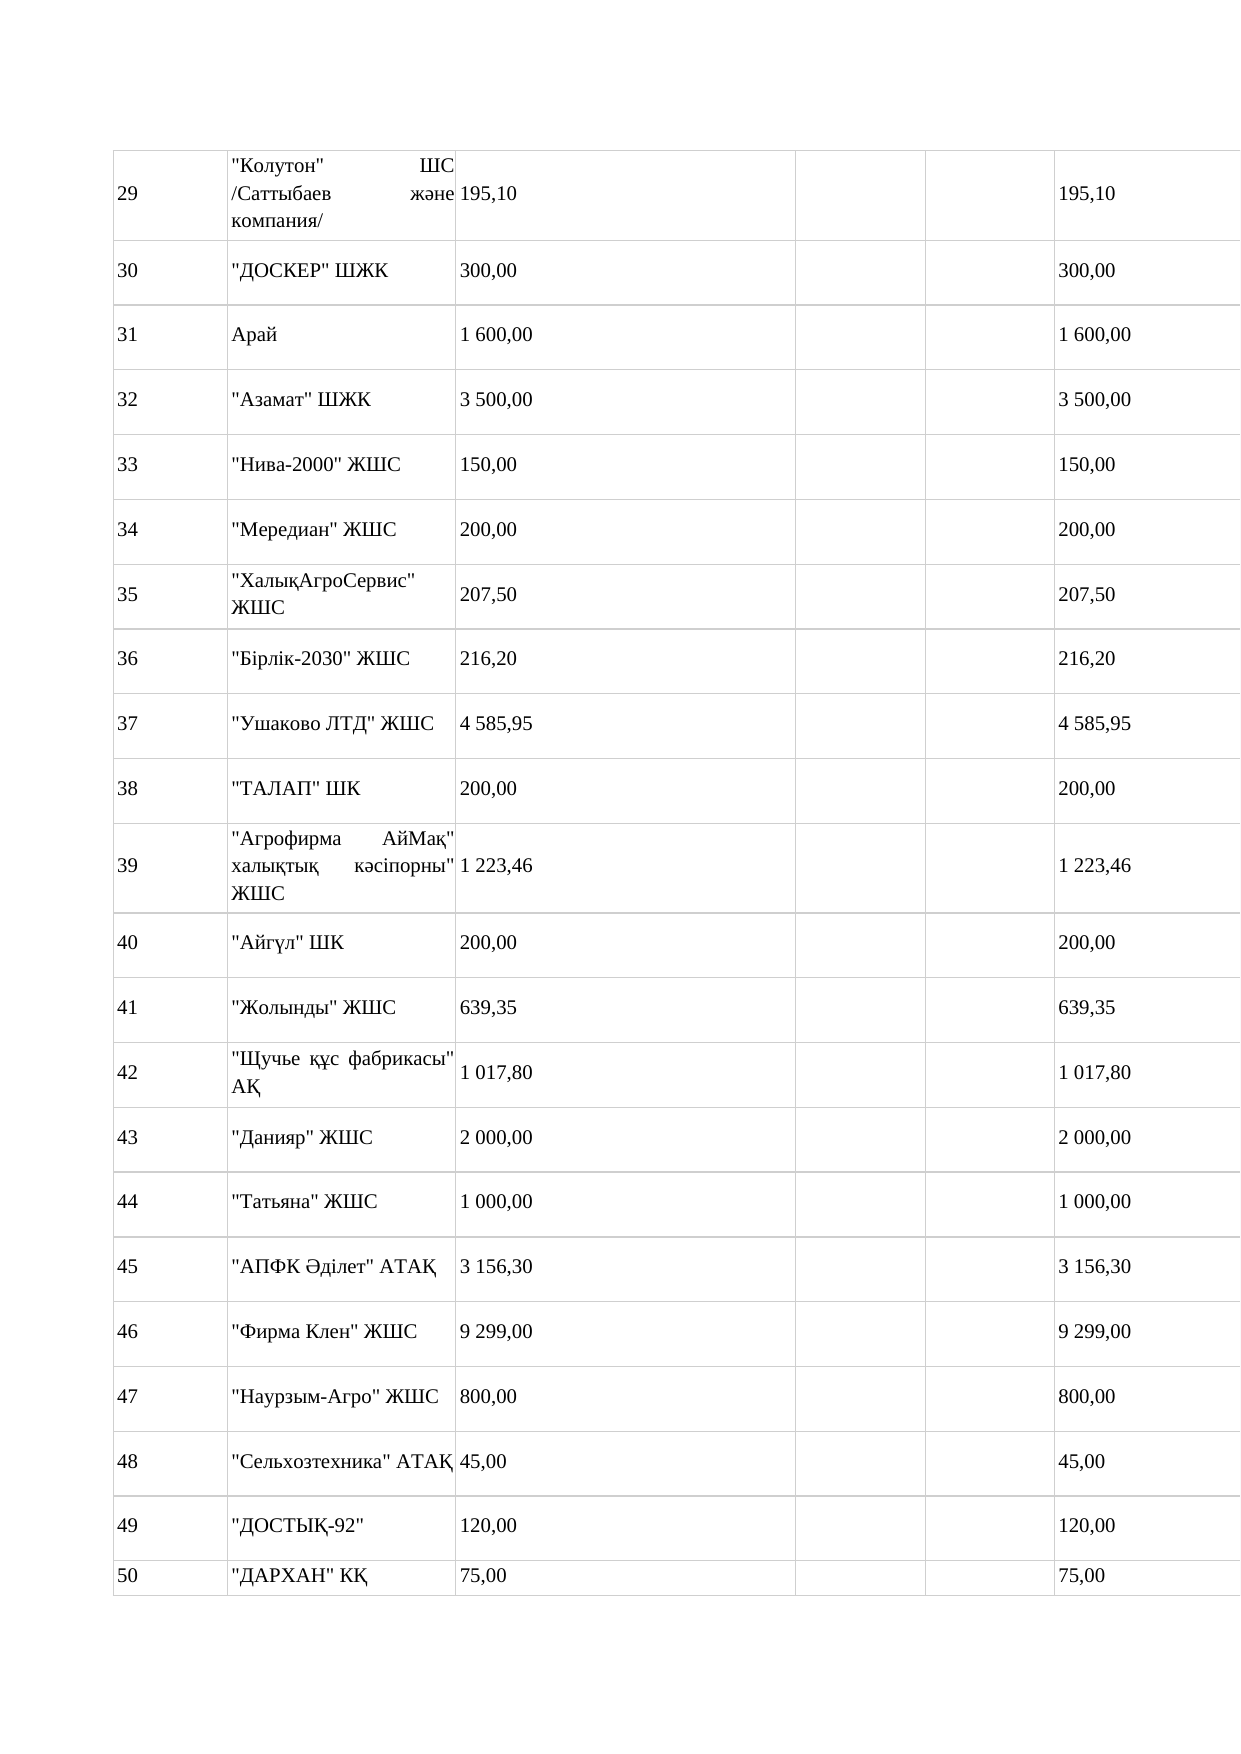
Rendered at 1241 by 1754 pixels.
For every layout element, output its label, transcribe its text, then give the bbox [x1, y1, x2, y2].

table_cell 300,00 [1055, 241, 1240, 304]
table_cell [796, 435, 925, 499]
table_cell 200,00 [456, 759, 795, 823]
table_cell "Ушаково ЛТД" ЖШС [228, 694, 455, 758]
table_cell 639,35 [1055, 978, 1240, 1042]
table_cell "Щучье құс фабрикасы" АҚ [228, 1043, 455, 1107]
table_cell [926, 500, 1054, 563]
table_cell [926, 1561, 1054, 1594]
table_cell "Агрофирма АйМақ" халықтық кәсіпорны" ЖШС [228, 824, 455, 912]
table_cell 200,00 [456, 500, 795, 563]
table_cell [796, 565, 925, 628]
table_cell [796, 978, 925, 1042]
table_cell 38 [114, 759, 227, 823]
table_cell 195,10 [1055, 151, 1240, 239]
table_cell 120,00 [456, 1497, 795, 1560]
table_cell [796, 694, 925, 758]
table_cell 50 [114, 1561, 227, 1594]
table_cell 1 223,46 [456, 824, 795, 912]
table_cell 39 [114, 824, 227, 912]
table_cell 47 [114, 1367, 227, 1431]
table_cell 31 [114, 306, 227, 369]
table_cell 216,20 [1055, 630, 1240, 693]
table_cell [796, 1108, 925, 1171]
table_cell [796, 759, 925, 823]
table_cell 1 223,46 [1055, 824, 1240, 912]
table_cell "ТАЛАП" ШК [228, 759, 455, 823]
table_cell 33 [114, 435, 227, 499]
table_cell 44 [114, 1173, 227, 1236]
table_cell 46 [114, 1302, 227, 1366]
table_cell 3 156,30 [1055, 1238, 1240, 1301]
table_cell [926, 914, 1054, 977]
table_cell 1 600,00 [456, 306, 795, 369]
table_cell 45,00 [1055, 1432, 1240, 1495]
table_cell [796, 1173, 925, 1236]
table_cell "Нива-2000" ЖШС [228, 435, 455, 499]
table_cell [926, 978, 1054, 1042]
table_cell 3 500,00 [1055, 370, 1240, 434]
table_cell 3 500,00 [456, 370, 795, 434]
table_cell [926, 1238, 1054, 1301]
table_cell [926, 630, 1054, 693]
table_cell [796, 1497, 925, 1560]
table_cell [926, 151, 1054, 239]
table_cell 75,00 [1055, 1561, 1240, 1594]
table_cell 4 585,95 [456, 694, 795, 758]
table_cell [796, 500, 925, 563]
table_cell "ДАРХАН" КҚ [228, 1561, 455, 1594]
table_cell 1 017,80 [456, 1043, 795, 1107]
table_cell 200,00 [1055, 759, 1240, 823]
table_cell [926, 1302, 1054, 1366]
table_cell 1 017,80 [1055, 1043, 1240, 1107]
table_cell 150,00 [456, 435, 795, 499]
table_cell 37 [114, 694, 227, 758]
table_cell 800,00 [456, 1367, 795, 1431]
table_cell 9 299,00 [1055, 1302, 1240, 1366]
table_cell 49 [114, 1497, 227, 1560]
table_cell 30 [114, 241, 227, 304]
table_cell "ДОСТЫҚ-92" [228, 1497, 455, 1560]
table_cell 300,00 [456, 241, 795, 304]
table_cell 2 000,00 [456, 1108, 795, 1171]
table_cell "Азамат" ШЖК [228, 370, 455, 434]
table_cell [796, 630, 925, 693]
table_cell 35 [114, 565, 227, 628]
table_cell 195,10 [456, 151, 795, 239]
table_cell [796, 370, 925, 434]
table_cell [796, 824, 925, 912]
table_cell 4 585,95 [1055, 694, 1240, 758]
table_cell Арай [228, 306, 455, 369]
table_cell [926, 824, 1054, 912]
table_cell "Жолынды" ЖШС [228, 978, 455, 1042]
table_cell 200,00 [1055, 914, 1240, 977]
table_cell 1 000,00 [456, 1173, 795, 1236]
table_cell "ХалықАгроСервис" ЖШС [228, 565, 455, 628]
table_cell 150,00 [1055, 435, 1240, 499]
table_cell 207,50 [1055, 565, 1240, 628]
table_cell 120,00 [1055, 1497, 1240, 1560]
table_cell 2 000,00 [1055, 1108, 1240, 1171]
table_cell [796, 306, 925, 369]
table_cell [796, 1238, 925, 1301]
table_cell 200,00 [456, 914, 795, 977]
table_cell 43 [114, 1108, 227, 1171]
table_cell 639,35 [456, 978, 795, 1042]
table_cell "Бірлік-2030" ЖШС [228, 630, 455, 693]
table_cell 29 [114, 151, 227, 239]
table_cell 41 [114, 978, 227, 1042]
table_cell [926, 759, 1054, 823]
table_cell 34 [114, 500, 227, 563]
table_cell [926, 694, 1054, 758]
table_cell [926, 1108, 1054, 1171]
table_cell 40 [114, 914, 227, 977]
table_cell [926, 565, 1054, 628]
table_cell 207,50 [456, 565, 795, 628]
table_cell "АПФК Әділет" АТАҚ [228, 1238, 455, 1301]
table_cell 32 [114, 370, 227, 434]
table_cell [796, 241, 925, 304]
table_cell "Колутон" ШС /Саттыбаев және компания/ [228, 151, 455, 239]
table_cell 48 [114, 1432, 227, 1495]
table_cell 1 600,00 [1055, 306, 1240, 369]
table_cell [796, 1561, 925, 1594]
table_cell [926, 241, 1054, 304]
table_cell [796, 1432, 925, 1495]
table_cell 800,00 [1055, 1367, 1240, 1431]
table_cell [926, 370, 1054, 434]
table_cell [926, 1432, 1054, 1495]
table_cell [926, 1367, 1054, 1431]
table_cell [796, 914, 925, 977]
table_cell 200,00 [1055, 500, 1240, 563]
table_cell 75,00 [456, 1561, 795, 1594]
table_cell "Татьяна" ЖШС [228, 1173, 455, 1236]
table_cell [926, 1497, 1054, 1560]
table_cell 36 [114, 630, 227, 693]
table_cell "Айгүл" ШК [228, 914, 455, 977]
table_cell [926, 1043, 1054, 1107]
table_cell 45 [114, 1238, 227, 1301]
table_cell "Мередиан" ЖШС [228, 500, 455, 563]
table_cell [796, 1367, 925, 1431]
table_cell "Фирма Клен" ЖШС [228, 1302, 455, 1366]
table_cell "Данияр" ЖШС [228, 1108, 455, 1171]
table_cell 1 000,00 [1055, 1173, 1240, 1236]
table_cell 42 [114, 1043, 227, 1107]
table_cell [796, 1302, 925, 1366]
table_cell 216,20 [456, 630, 795, 693]
table_cell [926, 1173, 1054, 1236]
table_cell "Наурзым-Агро" ЖШС [228, 1367, 455, 1431]
table_cell [926, 435, 1054, 499]
table_cell [796, 1043, 925, 1107]
table_cell "ДОСКЕР" ШЖК [228, 241, 455, 304]
table_cell 45,00 [456, 1432, 795, 1495]
table_cell "Сельхозтехника" АТАҚ [228, 1432, 455, 1495]
table_cell [926, 306, 1054, 369]
table_cell 9 299,00 [456, 1302, 795, 1366]
table_cell 3 156,30 [456, 1238, 795, 1301]
table_cell [796, 151, 925, 239]
